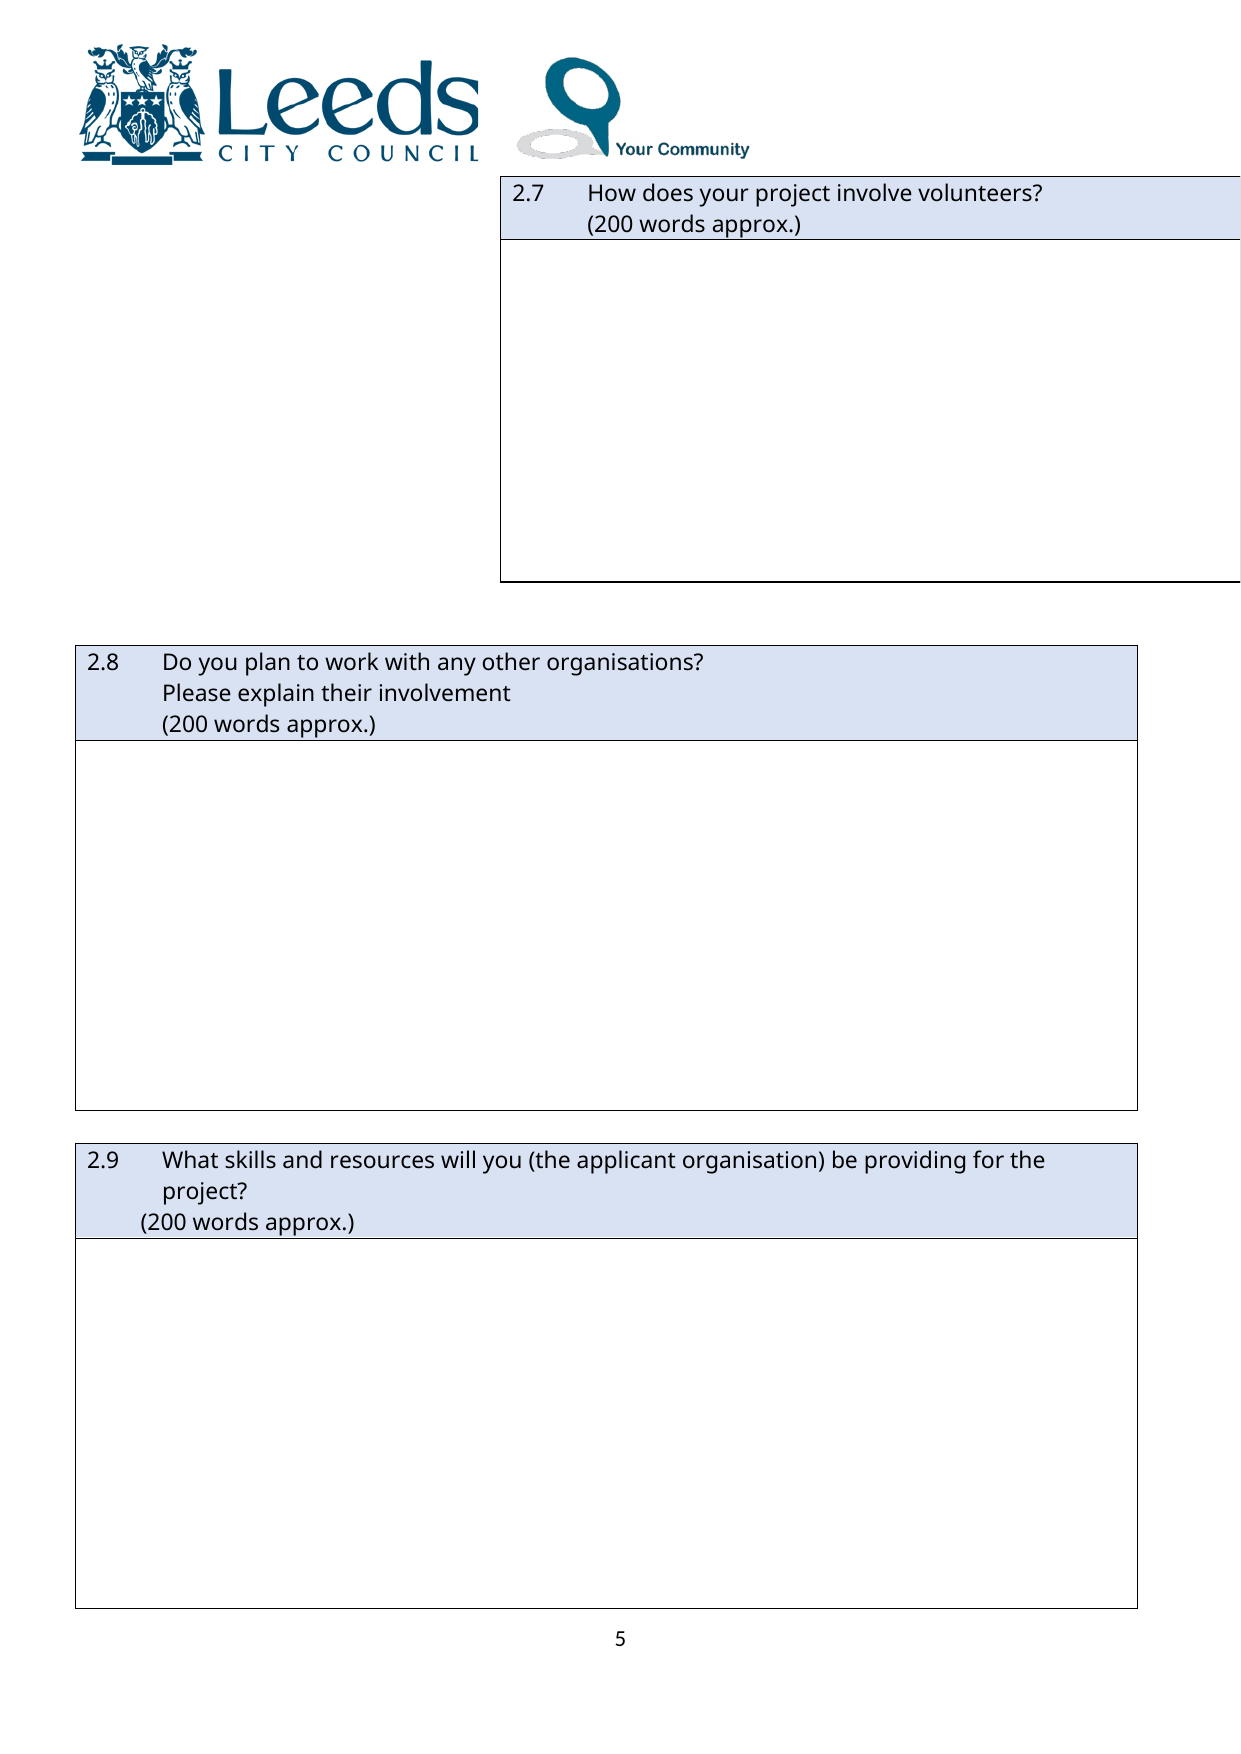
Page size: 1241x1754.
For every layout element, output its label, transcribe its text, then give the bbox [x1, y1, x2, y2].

table_cell [76, 1239, 1137, 1608]
picture [447, 82, 478, 108]
table_header How does your project involve volunteers? (200 words approx.) [501, 177, 1240, 239]
table_cell [501, 240, 1240, 581]
picture [510, 49, 758, 162]
table_cell [76, 741, 1137, 1110]
table_header What skills and resources will you (the applicant organisation) be providing for the project? (200 words approx.) [76, 1144, 1137, 1237]
picture [75, 37, 478, 169]
table_header Do you plan to work with any other organisations? Please explain their involvement (200 words approx.) [76, 646, 1137, 740]
